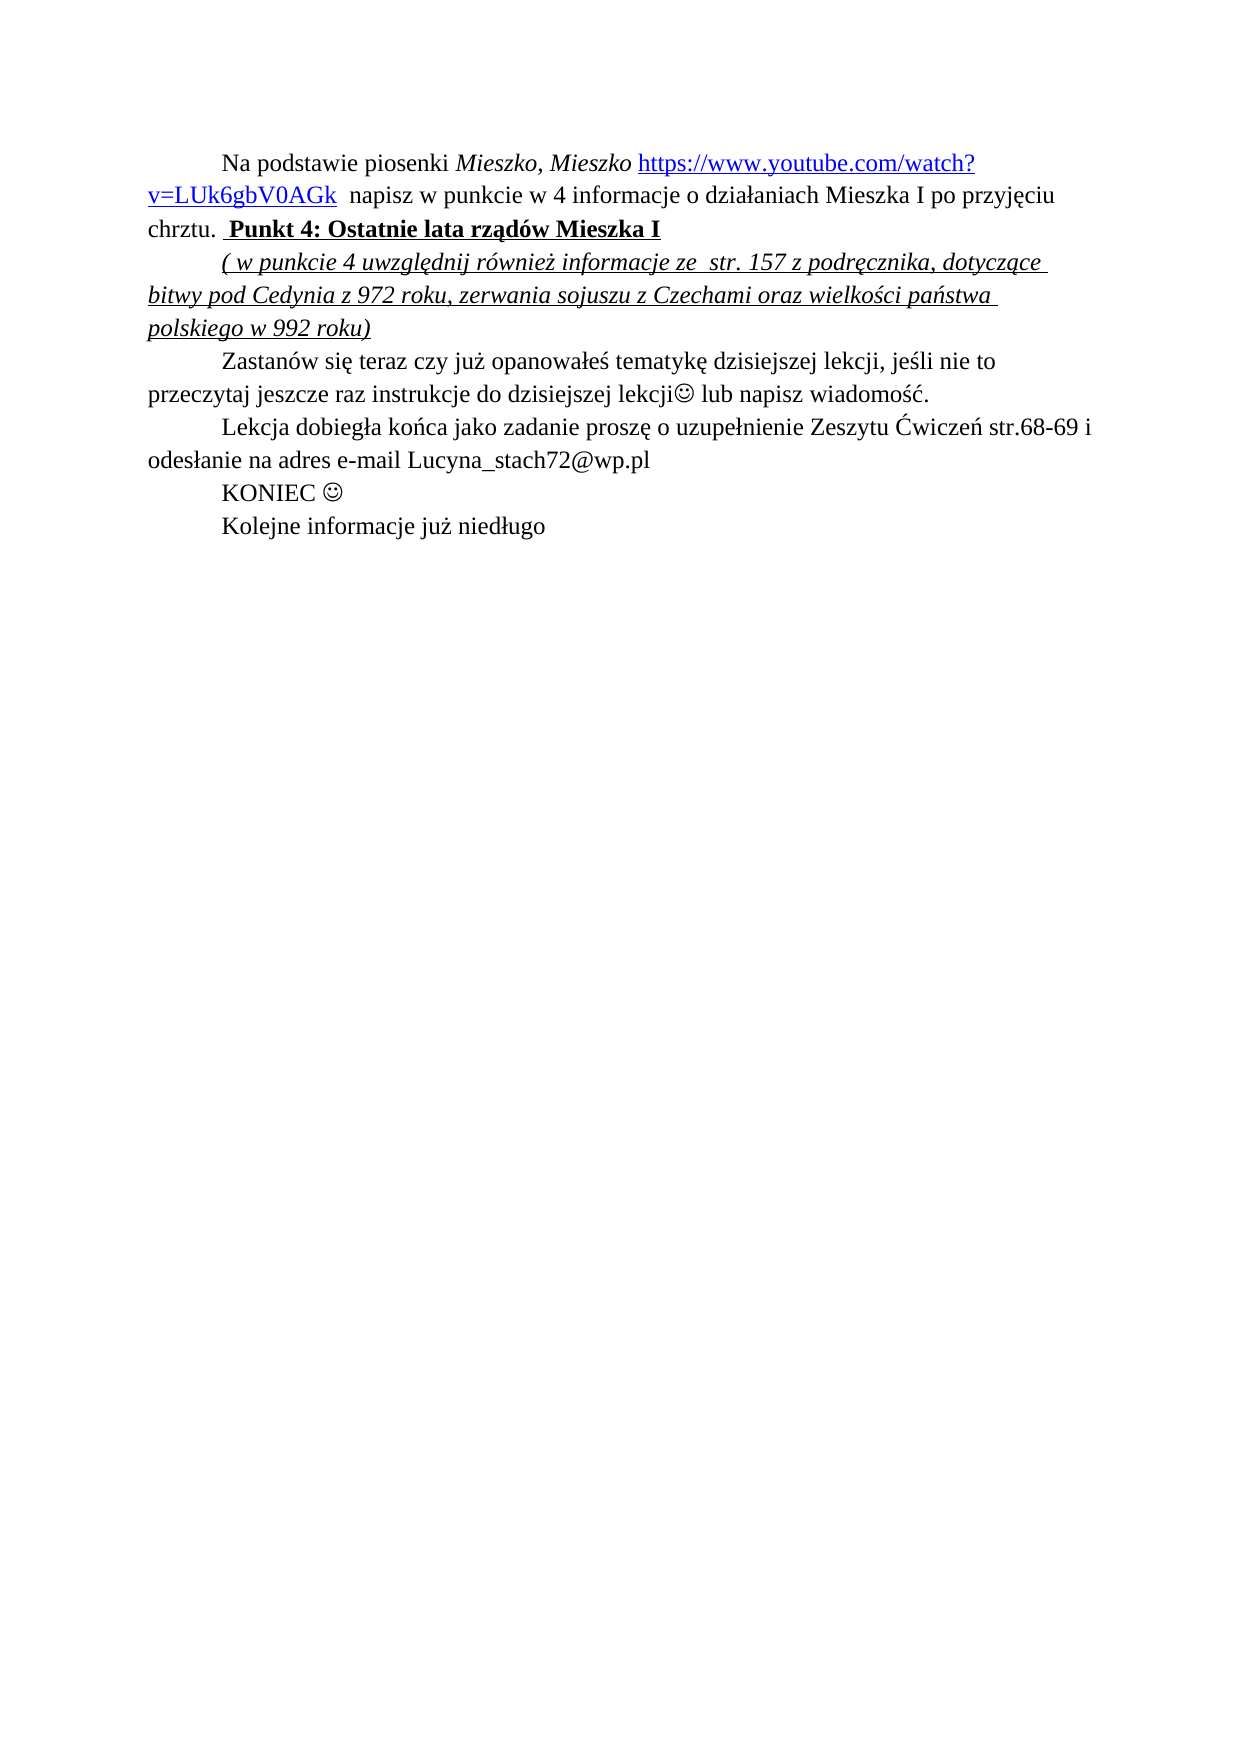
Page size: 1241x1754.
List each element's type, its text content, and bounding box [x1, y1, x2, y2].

list KONIEC [148, 478, 1093, 507]
list Lekcja dobiegła końca jako zadanie proszę o uzupełnienie Zeszytu Ćwiczeń str.68-69 i odesłanie na adres e-mail Lucyna_stach72@wp.pl [148, 412, 1093, 473]
list Na podstawie piosenki Mieszko, Mieszko https://www.youtube.com/watch?v=LUk6gbV0AGk napisz w punkcie w 4 informacje o działaniach Mieszka I po przyjęciu chrztu. Punkt 4: Ostatnie lata rządów Mieszka I [148, 148, 1093, 242]
list ( w punkcie 4 uwzględnij również informacje ze str. 157 z podręcznika, dotyczące bitwy pod Cedynia z 972 roku, zerwania sojuszu z Czechami oraz wielkości państwa polskiego w 992 roku) [148, 247, 1093, 341]
list Kolejne informacje już niedługo [148, 511, 1093, 539]
list Zastanów się teraz czy już opanowałeś tematykę dzisiejszej lekcji, jeśli nie to przeczytaj jeszcze raz instrukcje do dzisiejszej lekcji lub napisz wiadomość. [148, 346, 1093, 407]
